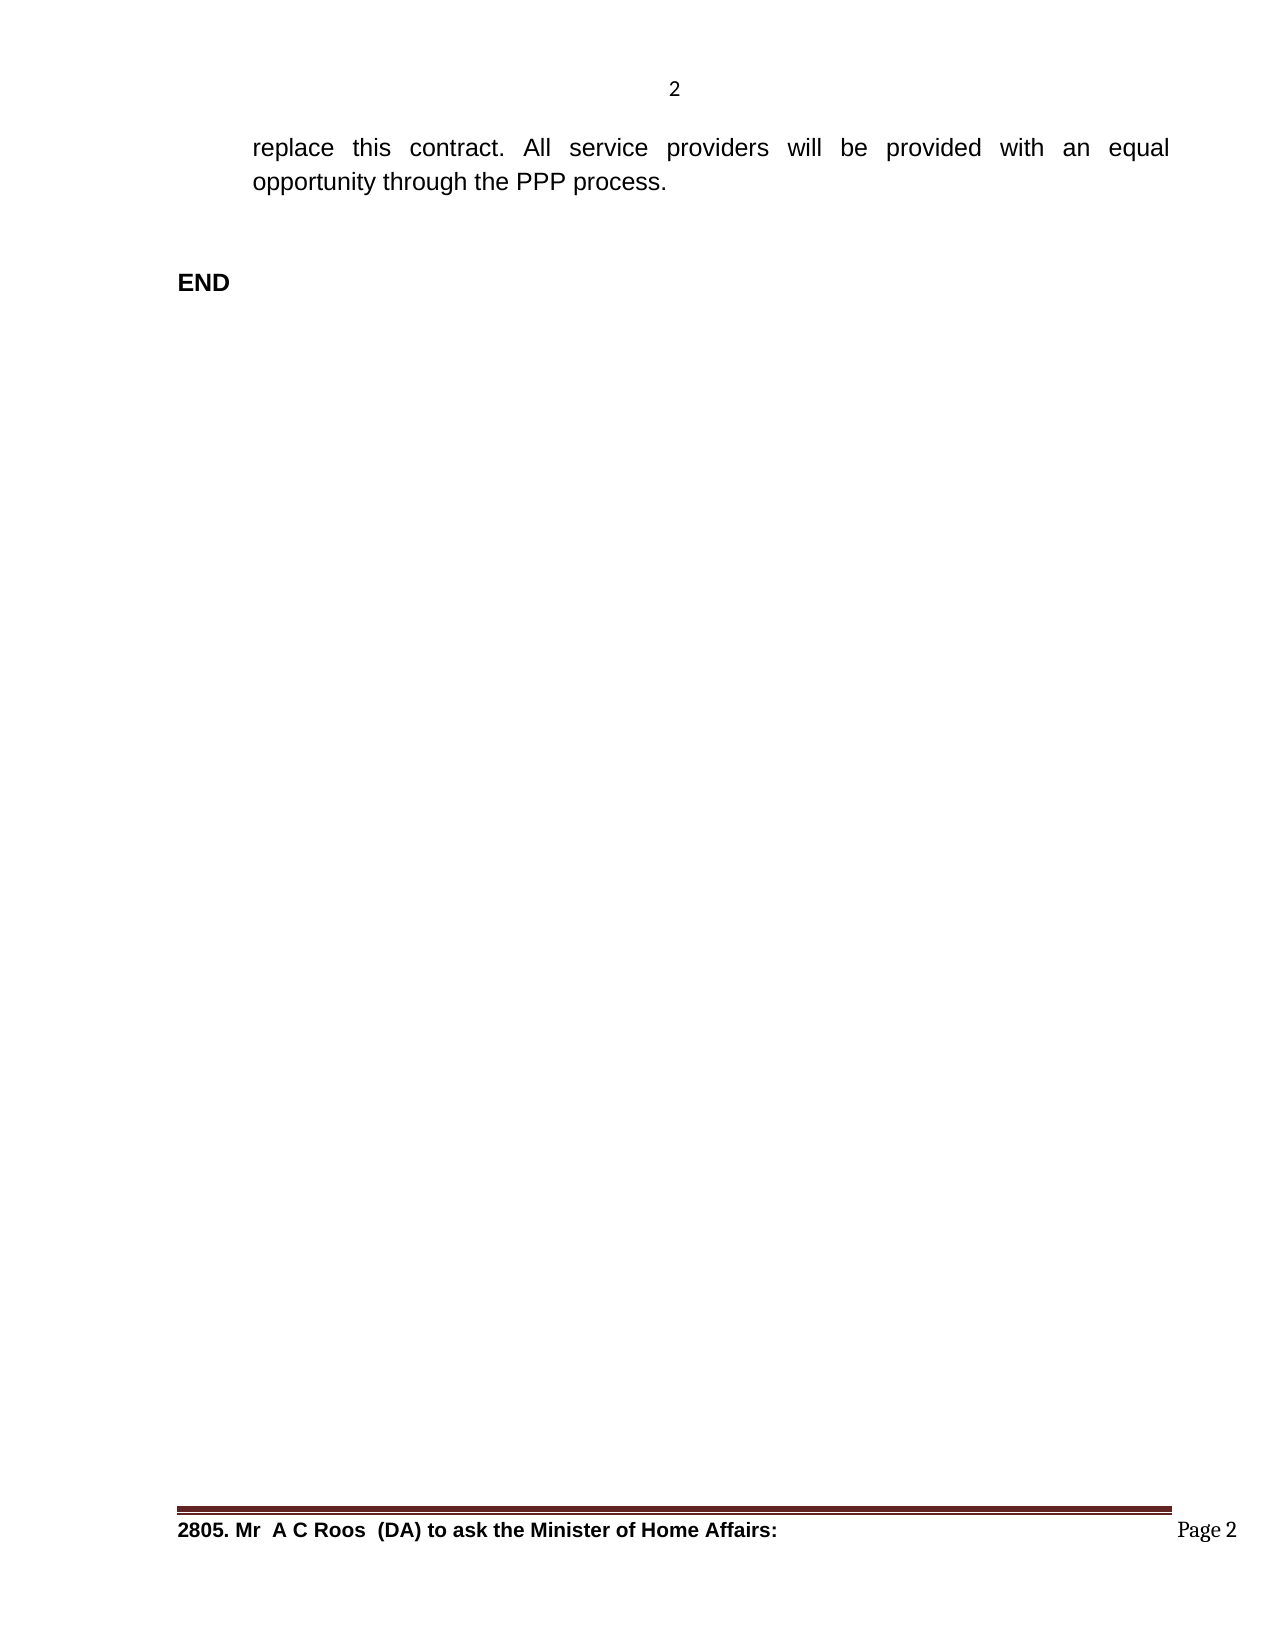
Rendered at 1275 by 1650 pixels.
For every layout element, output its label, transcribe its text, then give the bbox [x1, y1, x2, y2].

text END [177, 263, 1172, 297]
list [177, 130, 1172, 197]
